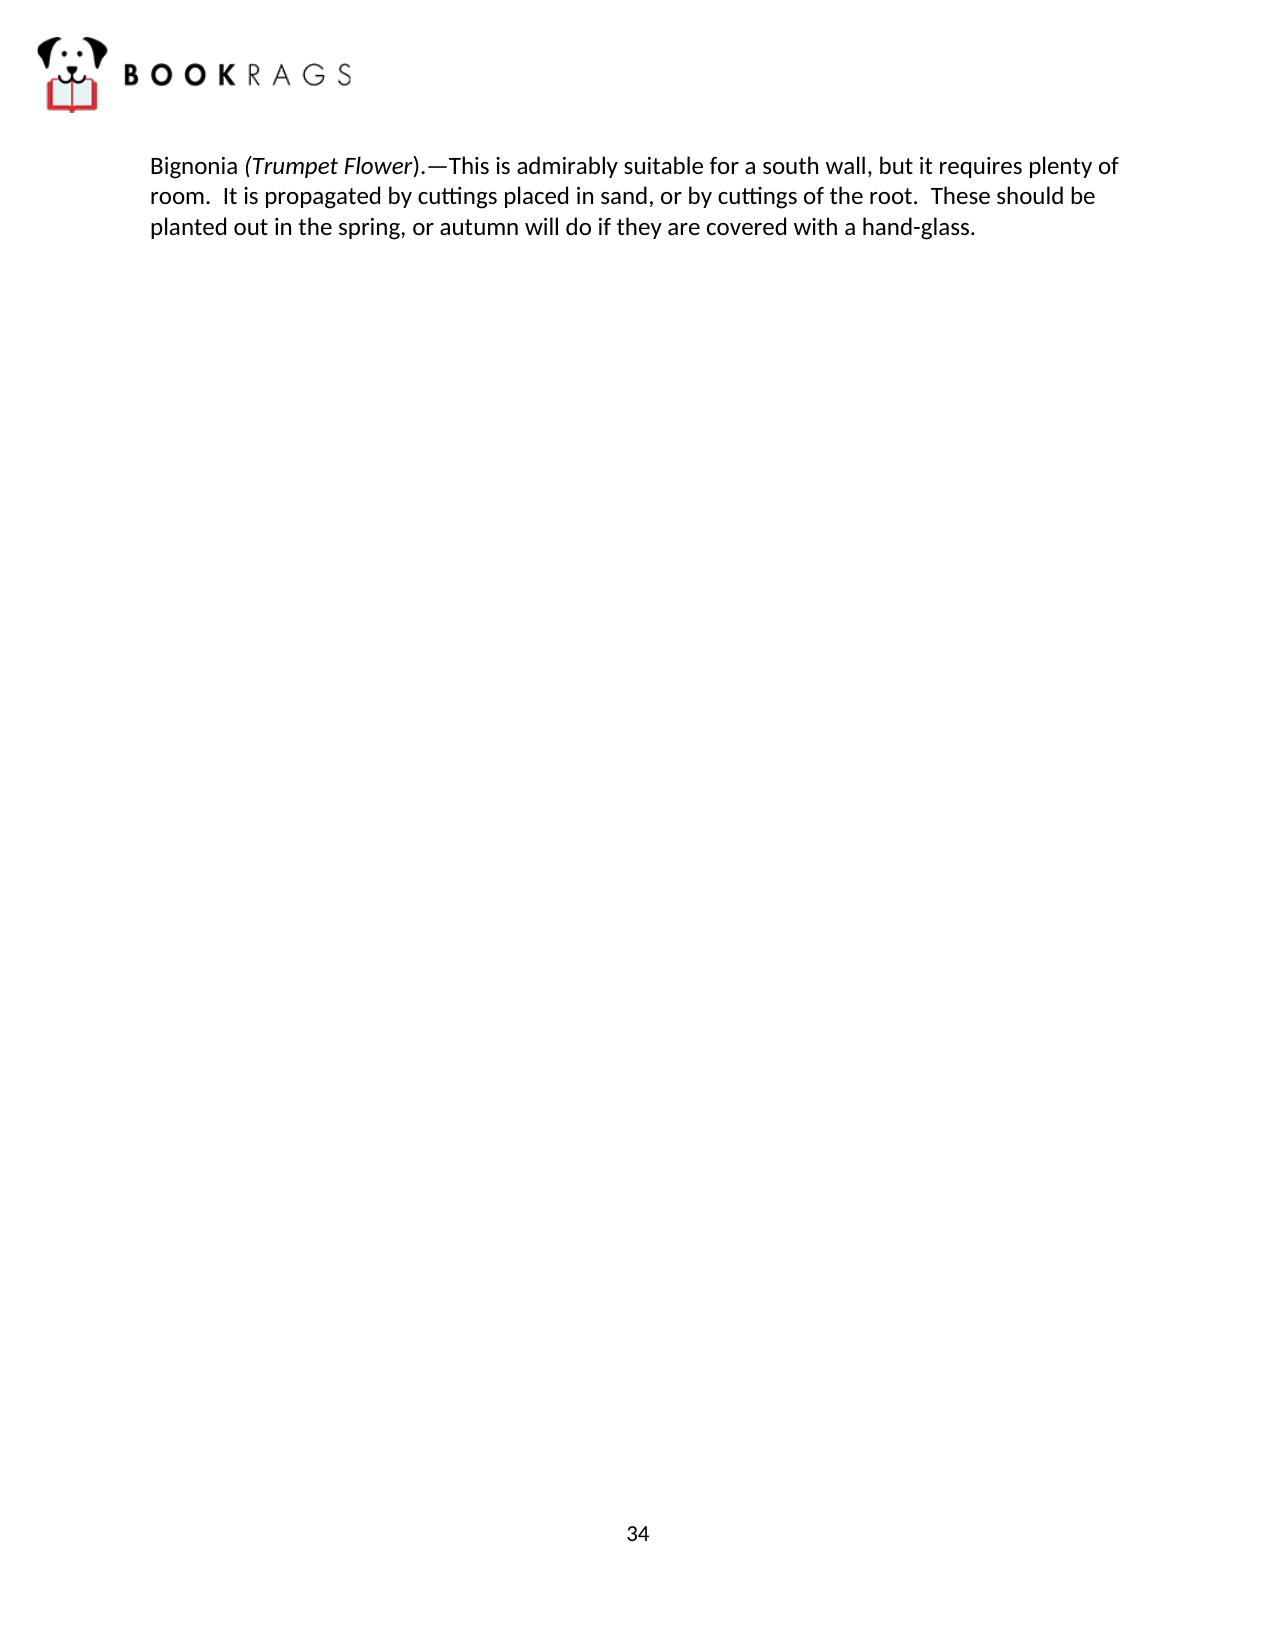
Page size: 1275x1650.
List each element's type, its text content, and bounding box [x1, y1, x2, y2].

picture [37, 37, 351, 113]
text Bignonia (Trumpet Flower).—­This is admirably suitable for a south wall, but it requires plenty of room. It is propagated by cuttings placed in sand, or by cuttings of the root. These should be planted out in the spring, or autumn will do if they are covered with a hand-glass. [150, 150, 1125, 242]
